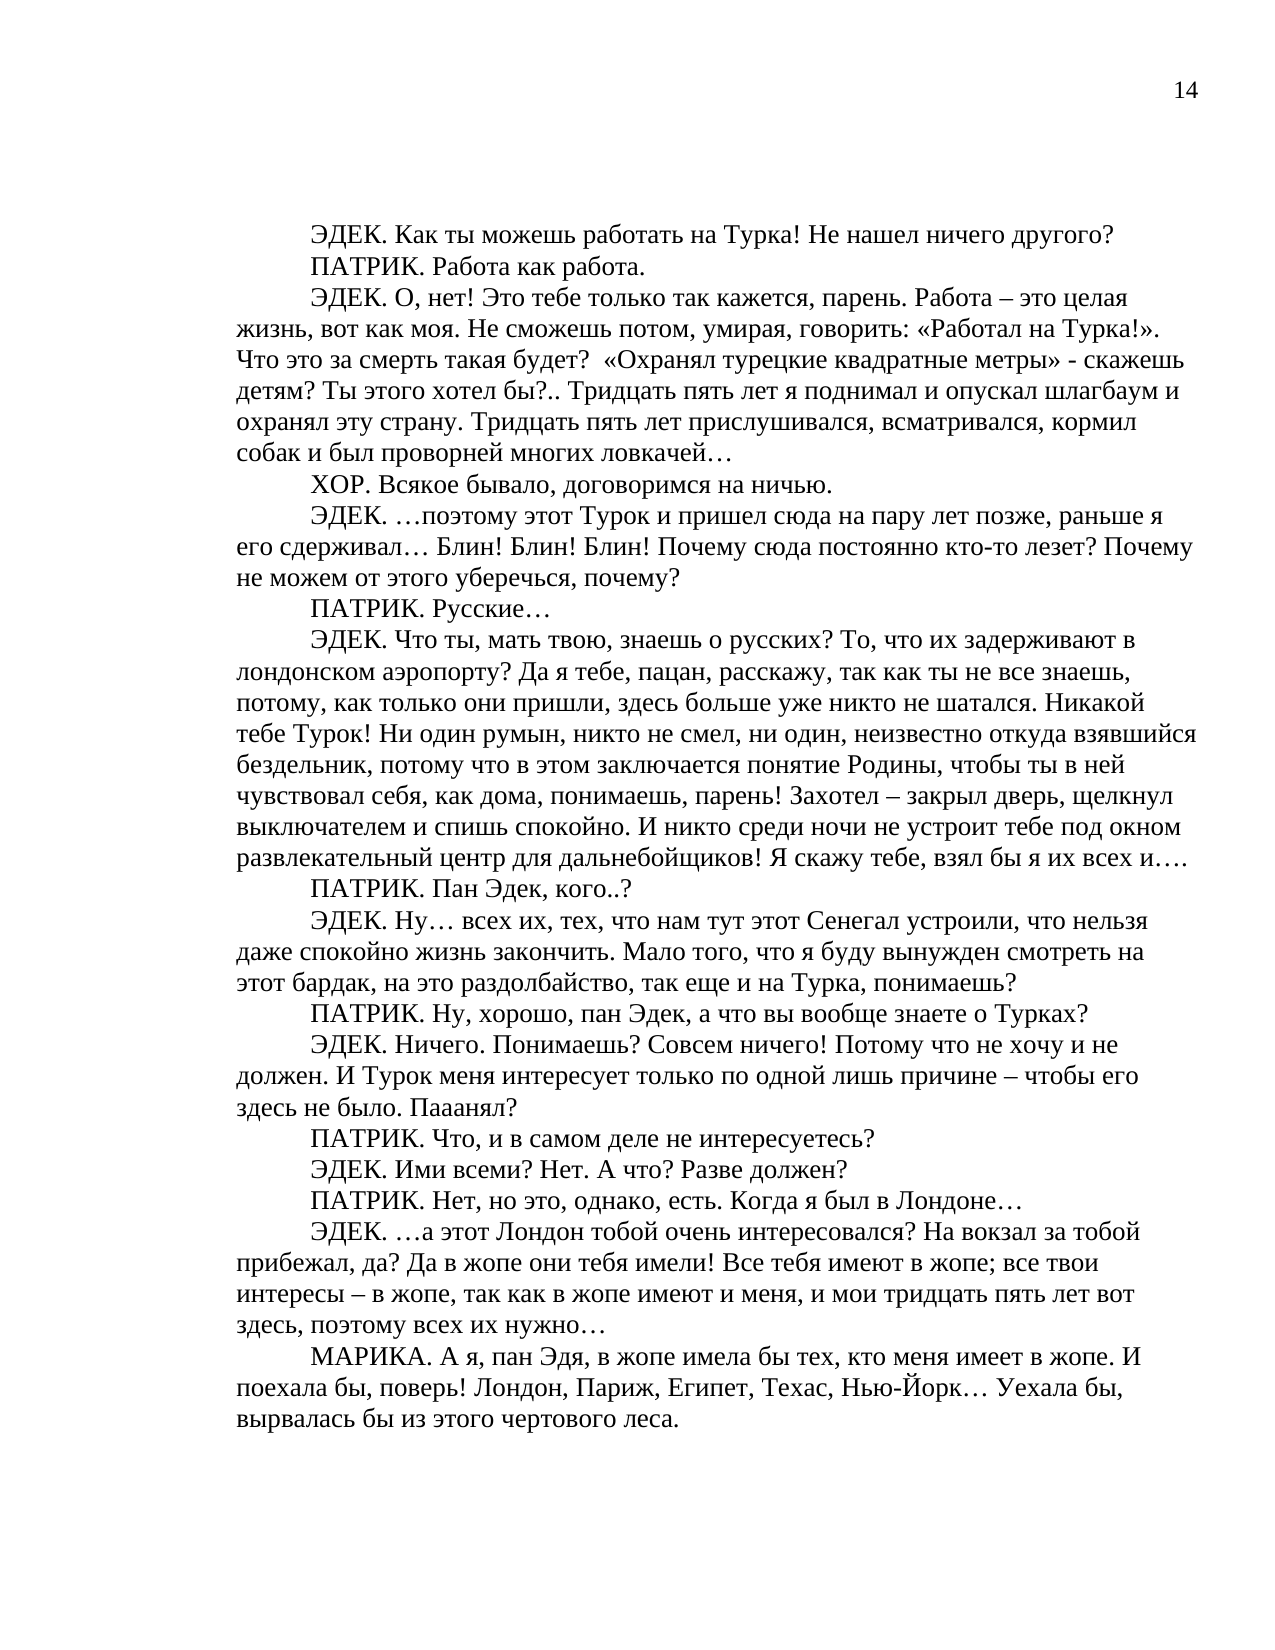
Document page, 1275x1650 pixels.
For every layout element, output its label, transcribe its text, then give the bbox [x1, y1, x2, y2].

text ПАТРИК. Ну, хорошо, пан Эдек, а что вы вообще знаете о Турках? [310, 997, 1198, 1028]
text ЭДЕК. О, нет! Это тебе только так кажется, парень. Работа – это целая жизнь, вот как моя. Не сможешь потом, умирая, говорить: «Работал на Турка!». Что это за смерть такая будет? «Охранял турецкие квадратные метры» - скажешь детям? Ты этого хотел бы?.. Тридцать пять лет я поднимал и опускал шлагбаум и охранял эту страну. Тридцать пять лет прислушивался, всматривался, кормил собак и был проворней многих ловкачей… [236, 281, 1198, 468]
text ЭДЕК. …а этот Лондон тобой очень интересовался? На вокзал за тобой прибежал, да? Да в жопе они тебя имели! Все тебя имеют в жопе; все твои интересы – в жопе, так как в жопе имеют и меня, и мои тридцать пять лет вот здесь, поэтому всех их нужно… [236, 1215, 1198, 1340]
text ПАТРИК. Что, и в самом деле не интересуетесь? [310, 1122, 1198, 1153]
text ЭДЕК. Что ты, мать твою, знаешь о русских? То, что их задерживают в лондонском аэропорту? Да я тебе, пацан, расскажу, так как ты не все знаешь, потому, как только они пришли, здесь больше уже никто не шатался. Никакой тебе Турок! Ни один румын, никто не смел, ни один, неизвестно откуда взявшийся бездельник, потому что в этом заключается понятие Родины, чтобы ты в ней чувствовал себя, как дома, понимаешь, парень! Захотел – закрыл дверь, щелкнул выключателем и спишь спокойно. И никто среди ночи не устроит тебе под окном развлекательный центр для дальнебойщиков! Я скажу тебе, взял бы я их всех и…. [236, 623, 1198, 873]
text ПАТРИК. Пан Эдек, кого..? [310, 873, 1198, 904]
text ЭДЕК. Как ты можешь работать на Турка! Не нашел ничего другого? [310, 218, 1198, 250]
text ЭДЕК. Ну… всех их, тех, что нам тут этот Сенегал устроили, что нельзя даже спокойно жизнь закончить. Мало того, что я буду вынужден смотреть на этот бардак, на это раздолбайство, так еще и на Турка, понимаешь? [236, 904, 1198, 997]
text ЭДЕК. Ничего. Понимаешь? Совсем ничего! Потому что не хочу и не должен. И Турок меня интересует только по одной лишь причине – чтобы его здесь не было. Пааанял? [236, 1028, 1198, 1122]
text ХОР. Всякое бывало, договоримся на ничью. [310, 468, 1198, 499]
text ПАТРИК. Русские… [310, 592, 1198, 623]
text МАРИКА. А я, пан Эдя, в жопе имела бы тех, кто меня имеет в жопе. И поехала бы, поверь! Лондон, Париж, Египет, Техас, Нью-Йорк… Уехала бы, вырвалась бы из этого чертового леса. [236, 1340, 1198, 1433]
text ПАТРИК. Нет, но это, однако, есть. Когда я был в Лондоне… [310, 1184, 1198, 1215]
text ЭДЕК. …поэтому этот Турок и пришел сюда на пару лет позже, раньше я его сдерживал… Блин! Блин! Блин! Почему сюда постоянно кто-то лезет? Почему не можем от этого уберечься, почему? [236, 499, 1198, 592]
text ЭДЕК. Ими всеми? Нет. А что? Разве должен? [310, 1153, 1198, 1184]
text ПАТРИК. Работа как работа. [310, 250, 1198, 281]
